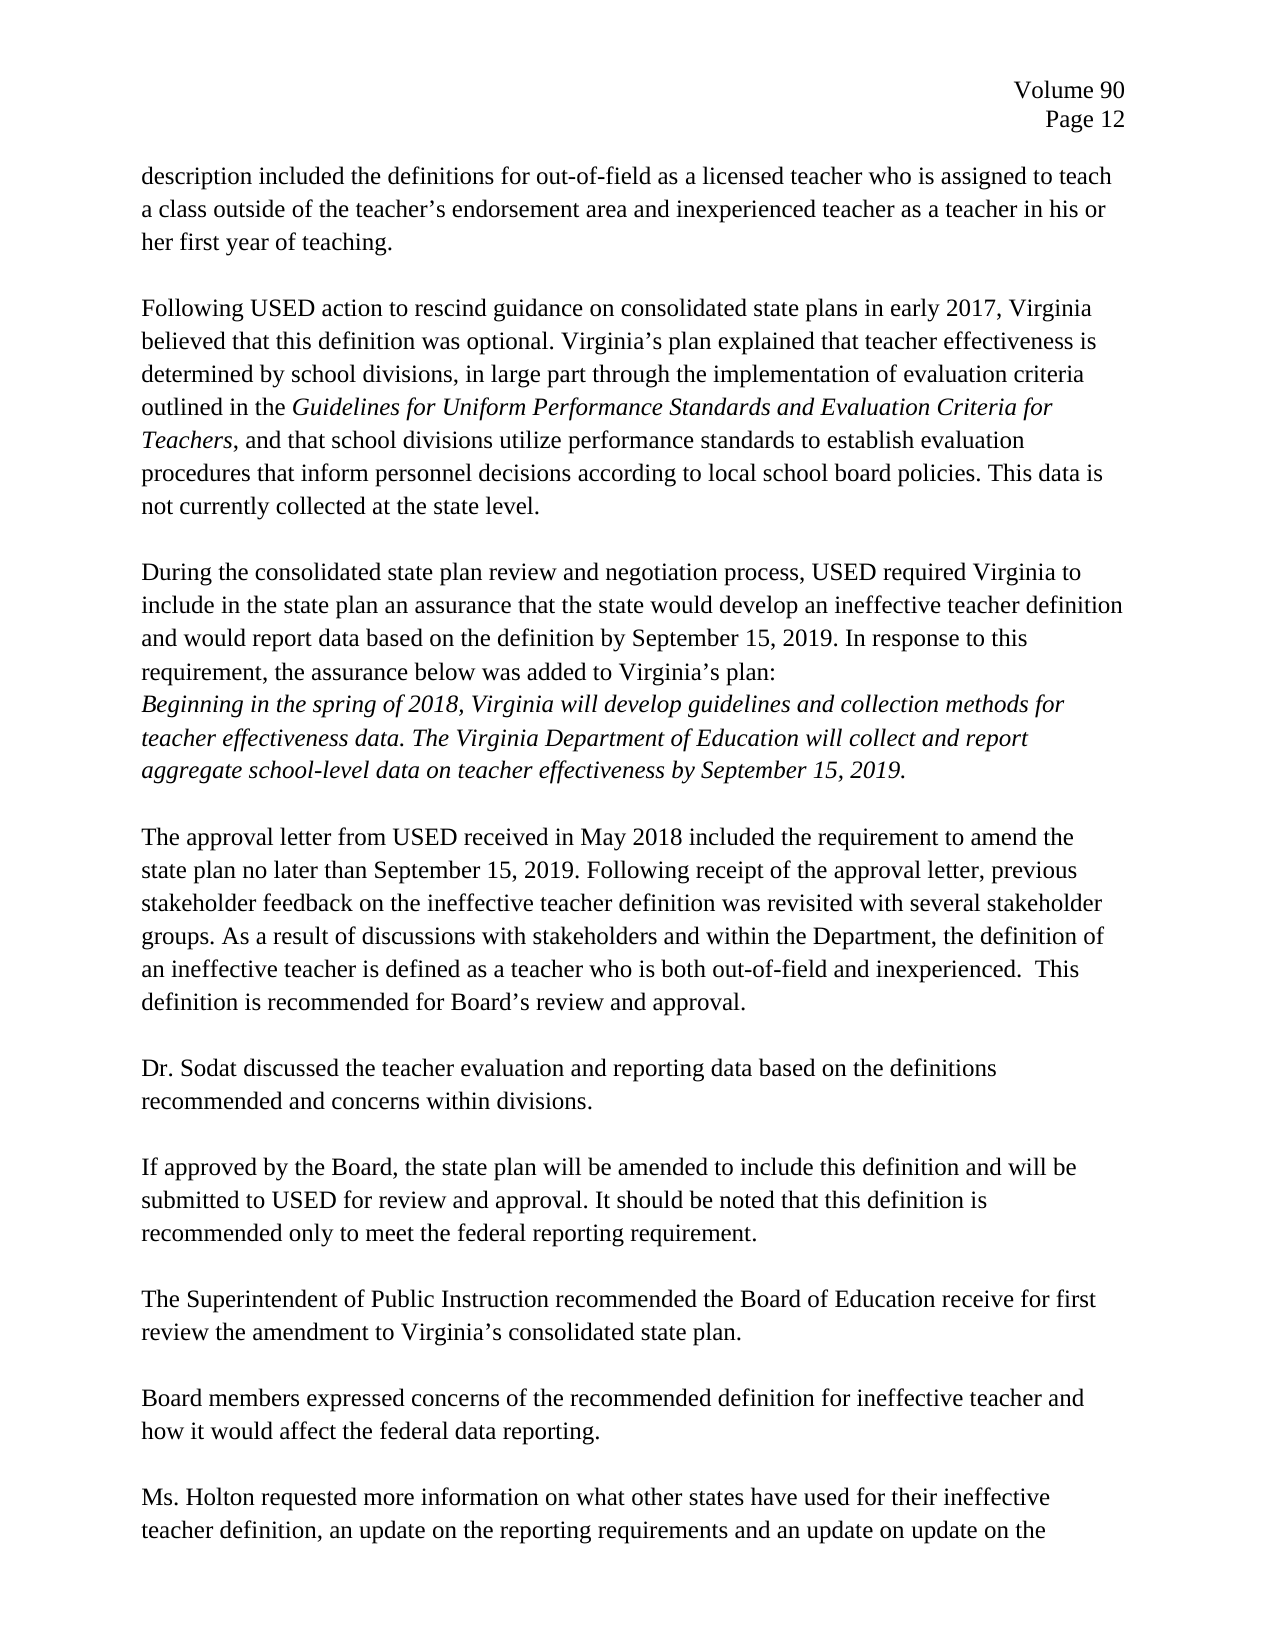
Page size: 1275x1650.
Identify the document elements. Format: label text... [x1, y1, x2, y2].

text If approved by the Board, the state plan will be amended to include this definition and will be submitted to USED for review and approval. It should be noted that this definition is recommended only to meet the federal reporting requirement. [141, 1152, 1125, 1247]
text Beginning in the spring of 2018, Virginia will develop guidelines and collection methods for teacher effectiveness data. The Virginia Department of Education will collect and report aggregate school-level data on teacher effectiveness by September 15, 2019. [141, 689, 1125, 784]
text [141, 161, 1125, 256]
text The approval letter from USED received in May 2018 included the requirement to amend the state plan no later than September 15, 2019. Following receipt of the approval letter, previous stakeholder feedback on the ineffective teacher definition was revisited with several stakeholder groups. As a result of discussions with stakeholders and within the Department, the definition of an ineffective teacher is defined as a teacher who is both out-of-field and inexperienced. This definition is recommended for Board’s review and approval. [141, 822, 1125, 1016]
text Dr. Sodat discussed the teacher evaluation and reporting data based on the definitions recommended and concerns within divisions. [141, 1053, 1125, 1114]
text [141, 1383, 1125, 1544]
text The Superintendent of Public Instruction recommended the Board of Education receive for first review the amendment to Virginia’s consolidated state plan. [141, 1284, 1125, 1346]
text Following USED action to rescind guidance on consolidated state plans in early 2017, Virginia believed that this definition was optional. Virginia’s plan explained that teacher effectiveness is determined by school divisions, in large part through the implementation of evaluation criteria outlined in the Guidelines for Uniform Performance Standards and Evaluation Criteria for Teachers, and that school divisions utilize performance standards to establish evaluation procedures that inform personnel decisions according to local school board policies. This data is not currently collected at the state level. During the consolidated state plan review and negotiation process, USED required Virginia to include in the state plan an assurance that the state would develop an ineffective teacher definition and would report data based on the definition by September 15, 2019. In response to this requirement, the assurance below was added to Virginia’s plan: [141, 293, 1125, 685]
